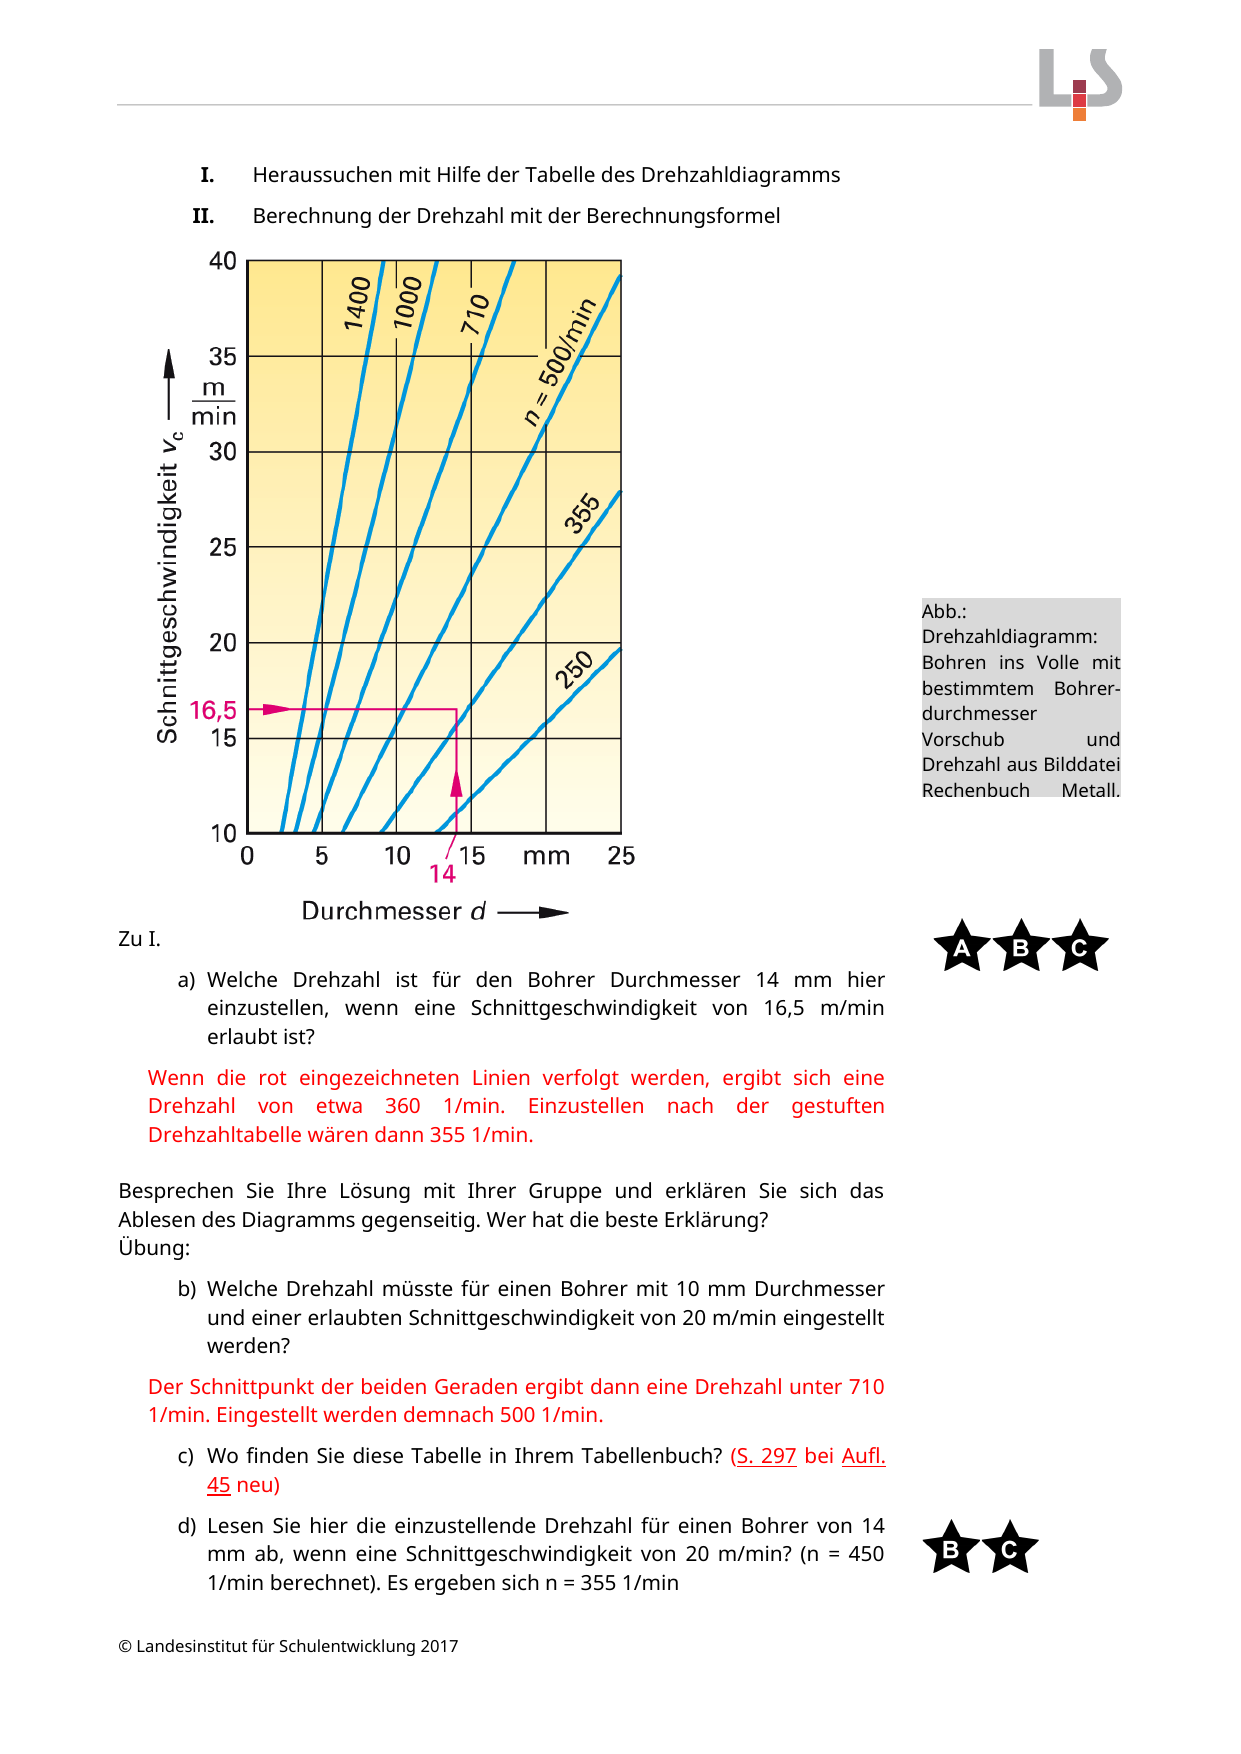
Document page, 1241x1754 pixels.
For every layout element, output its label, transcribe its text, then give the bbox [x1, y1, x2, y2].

picture [147, 242, 643, 924]
text Übung: [118, 1233, 886, 1262]
picture [933, 918, 991, 971]
list Berechnung der Drehzahl mit der Berechnungsformel [215, 201, 886, 229]
text Der Schnittpunkt der beiden Geraden ergibt dann eine Drehzahl unter 710 1/min. Eingestellt werden demnach 500 1/min. [148, 1372, 886, 1429]
list Heraussuchen mit Hilfe der Tabelle des Drehzahldiagramms [215, 160, 886, 189]
text Zu I. [118, 924, 886, 952]
text Wenn die rot eingezeichneten Linien verfolgt werden, ergibt sich eine Drehzahl von etwa 360 1/min. Einzustellen nach der gestuften Drehzahltabelle wären dann 355 1/min. [148, 1063, 886, 1148]
text Lesen Sie hier die einzustellende Drehzahl für einen Bohrer von 14 mm ab, wenn eine Schnittgeschwindigkeit von 20 m/min? (n = 450 1/min berechnet). Es ergeben sich n = 355 1/min [177, 1511, 886, 1596]
text Welche Drehzahl ist für den Bohrer Durchmesser 14 mm hier einzustellen, wenn eine Schnittgeschwindigkeit von 16,5 m/min erlaubt ist? [177, 965, 886, 1050]
picture [981, 1519, 1039, 1573]
text Welche Drehzahl müsste für einen Bohrer mit 10 mm Durchmesser und einer erlaubten Schnittgeschwindigkeit von 20 m/min eingestellt werden? [177, 1274, 886, 1360]
picture [1051, 918, 1109, 971]
text Wo finden Sie diese Tabelle in Ihrem Tabellenbuch? (S. 297 bei Aufl. 45 neu) [177, 1442, 886, 1498]
picture [992, 918, 1050, 971]
text Besprechen Sie Ihre Lösung mit Ihrer Gruppe und erklären Sie sich das Ablesen des Diagramms gegenseitig. Wer hat die beste Erklärung? [118, 1177, 886, 1233]
picture [922, 1519, 980, 1573]
text Abb.: Drehzahldiagramm: Bohren ins Volle mit bestimmtem Bohrer-durchmesser Vorschub und Drehzahl aus Bilddatei Rechenbuch Metall, Verlag Europalehrmittel, [922, 598, 1121, 797]
